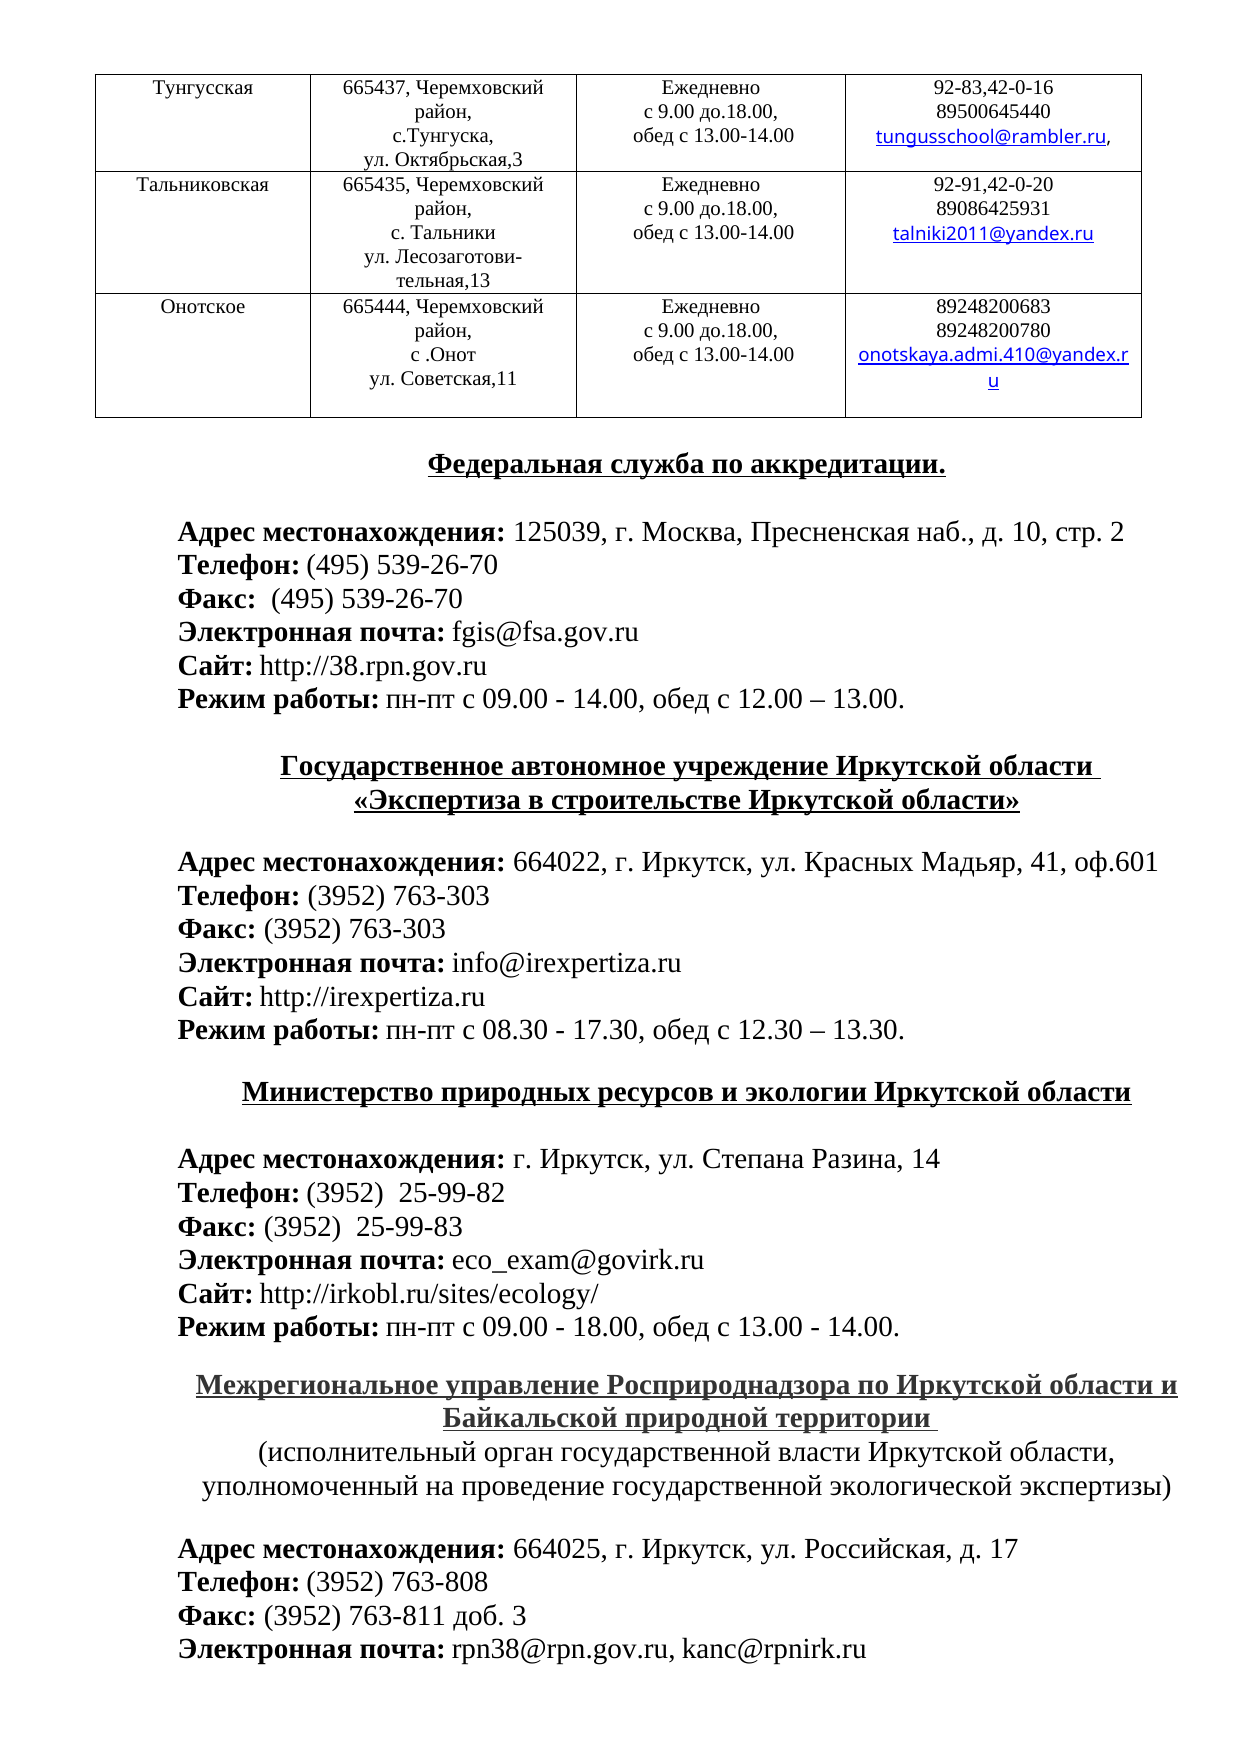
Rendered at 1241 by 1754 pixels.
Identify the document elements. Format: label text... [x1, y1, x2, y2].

text (исполнительный орган государственной власти Иркутской области, уполномоченный на проведение государственной экологической экспертизы) [177, 1434, 1196, 1501]
table_cell 665435, Черемховский район, с. Тальники ул. Лесозаготови-тельная,13 [311, 172, 576, 292]
text Телефон: (495) 539-26-70 [177, 547, 1196, 581]
text Сайт: http://irkobl.ru/sites/ecology/ [177, 1276, 1196, 1309]
text Электронная почта: rpn38@rpn.gov.ru, kanc@rpnirk.ru [177, 1632, 1196, 1665]
text Электронная почта: fgis@fsa.gov.ru [177, 614, 1196, 648]
table_cell 92-91,42-0-20 89086425931 talniki2011@yandex.ru [846, 172, 1141, 292]
table_cell Ежедневно с 9.00 до.18.00, обед с 13.00-14.00 [577, 172, 845, 292]
table_cell Онотское [96, 294, 310, 417]
text Межрегиональное управление Росприроднадзора по Иркутской области и Байкальской природной территории [931, 1367, 1196, 1434]
text «Экспертиза в строительстве Иркутской области» [177, 782, 1196, 816]
table_cell 89248200683 89248200780 onotskaya.admi.410@yandex.ru [846, 294, 1141, 417]
text Факс: (3952) 763-303 [177, 911, 1196, 945]
text Сайт: http://irexpertiza.ru [177, 979, 1196, 1012]
text Адрес местонахождения: 664022, г. Иркутск, ул. Красных Мадьяр, 41, оф.601 Телефон: (3952) 763-303 [177, 844, 1196, 911]
text Федеральная служба по аккредитации. [177, 447, 1196, 480]
text Электронная почта: eco_exam@govirk.ru [177, 1242, 1196, 1276]
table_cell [577, 75, 845, 171]
text Режим работы: пн-пт с 08.30 - 17.30, обед с 12.30 – 13.30. [177, 1012, 1196, 1046]
table_cell 665444, Черемховский район, с .Онот ул. Советская,11 [311, 294, 576, 417]
table_cell 665437, Черемховский район, с.Тунгуска, ул. Октябрьская,3 [311, 75, 576, 171]
table_cell Ежедневно с 9.00 до.18.00, обед с 13.00-14.00 [577, 294, 845, 417]
text Факс: (3952) 25-99-83 [177, 1209, 1196, 1242]
text Адрес местонахождения: 125039, г. Москва, Пресненская наб., д. 10, стр. 2 [177, 514, 1196, 547]
text Адрес местонахождения: 664025, г. Иркутск, ул. Российская, д. 17 [177, 1531, 1196, 1564]
text Государственное автономное учреждение Иркутской области [177, 748, 1196, 782]
text Режим работы: пн-пт с 09.00 - 18.00, обед с 13.00 - 14.00. [177, 1309, 1196, 1343]
text Министерство природных ресурсов и экологии Иркутской области [177, 1074, 1196, 1108]
text Межрегиональное управление Росприроднадзора по Иркутской области и Байкальской природной территории [177, 1367, 443, 1434]
text Режим работы: пн-пт с 09.00 - 14.00, обед с 12.00 – 13.00. [177, 681, 1196, 715]
text Телефон: (3952) 25-99-82 [177, 1175, 1196, 1209]
table_cell Тунгусская [96, 75, 310, 171]
table_cell 92-83,42-0-16 89500645440 tungusschool@rambler.ru, [846, 75, 1141, 171]
text Факс: (3952) 763-811 доб. 3 [177, 1598, 1196, 1632]
table_cell Тальниковская [96, 172, 310, 292]
text Телефон: (3952) 763-808 [177, 1564, 1196, 1598]
text Электронная почта: info@irexpertiza.ru [177, 945, 1196, 979]
text Адрес местонахождения: г. Иркутск, ул. Степана Разина, 14 [177, 1142, 1196, 1175]
text Сайт: http://38.rpn.gov.ru [177, 648, 1196, 681]
text Факс: (495) 539-26-70 [177, 581, 1196, 614]
